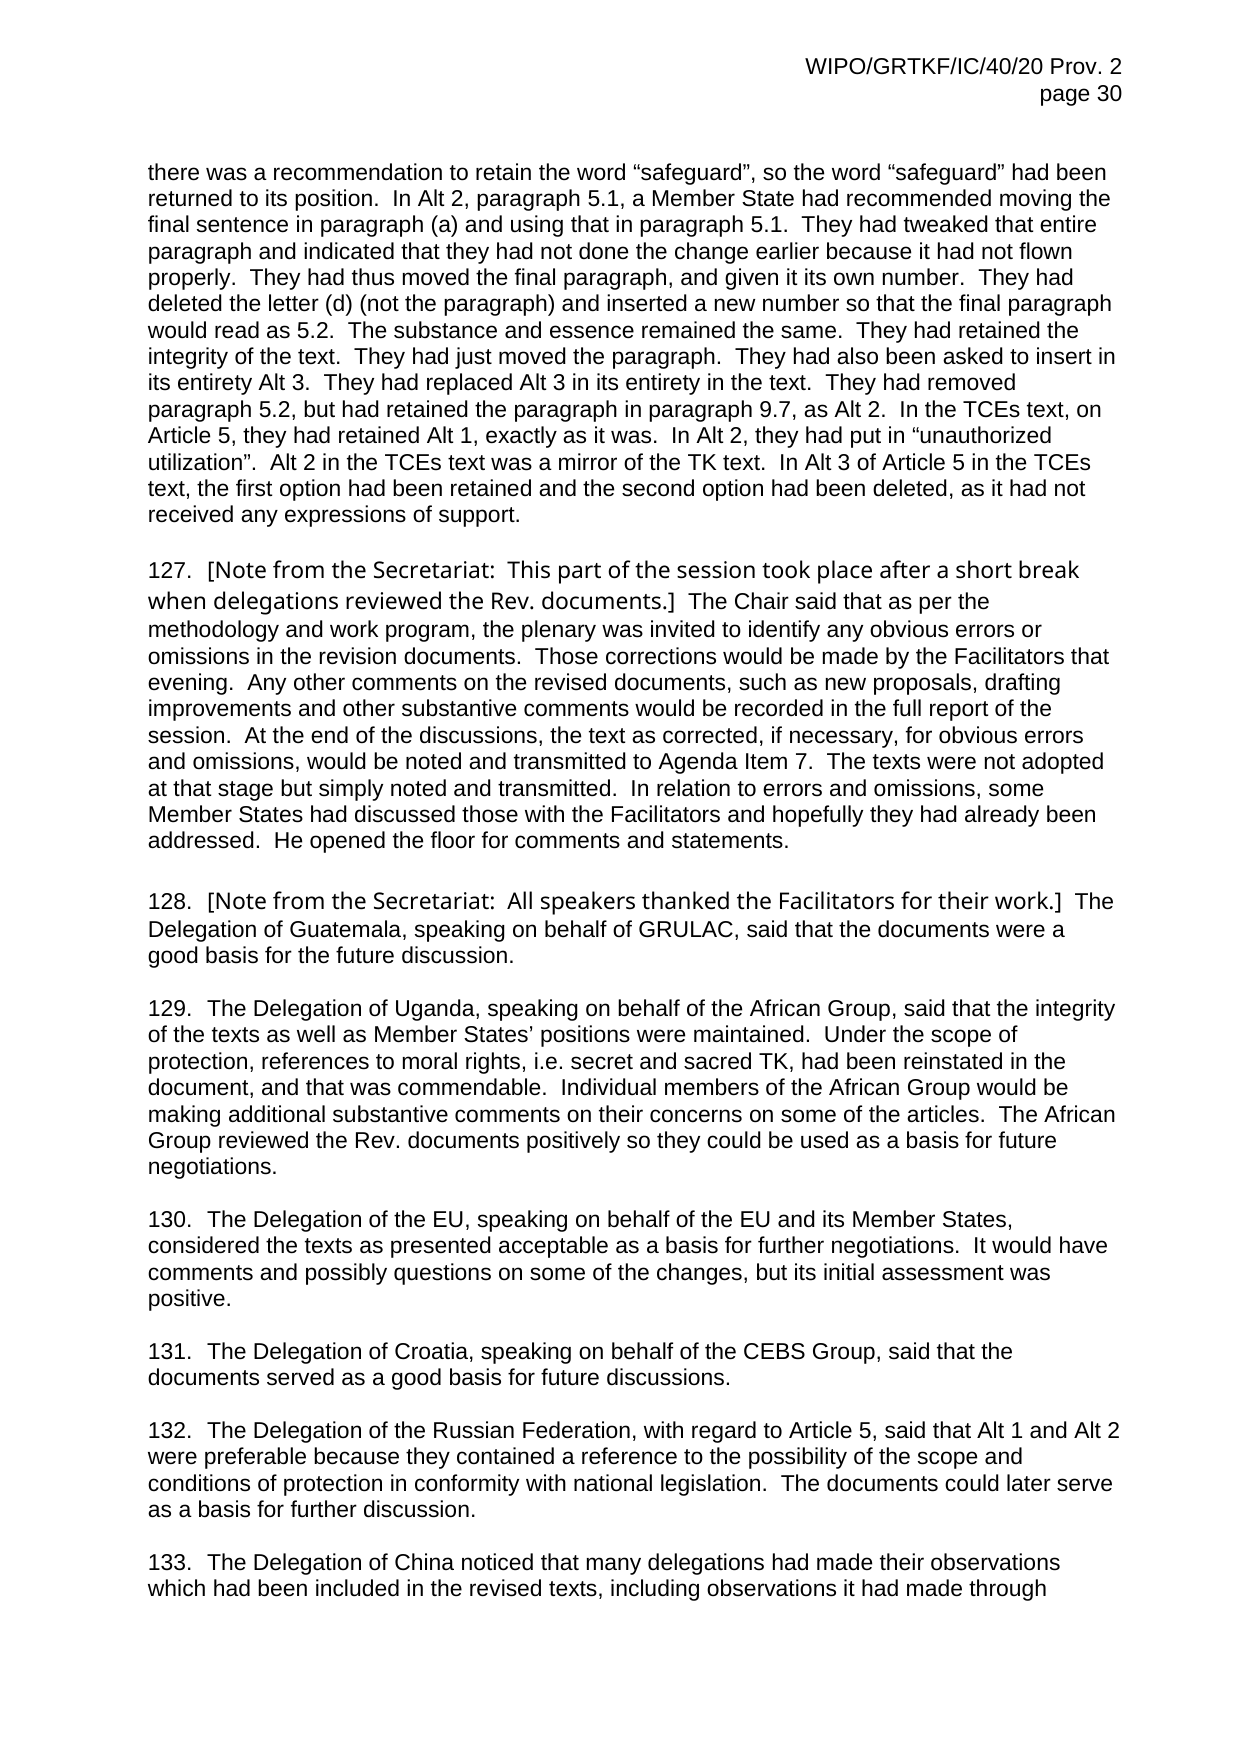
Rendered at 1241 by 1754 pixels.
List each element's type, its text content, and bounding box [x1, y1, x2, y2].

list [Note from the Secretariat: All speakers thanked the Facilitators for their work.] The Delegation of Guatemala, speaking on behalf of GRULAC, said that the documents were a good basis for the future discussion. [148, 885, 1122, 969]
list The Delegation of the Russian Federation, with regard to Article 5, said that Alt 1 and Alt 2 were preferable because they contained a reference to the possibility of the scope and conditions of protection in conformity with national legislation. The documents could later serve as a basis for further discussion. [148, 1417, 1122, 1522]
list [Note from the Secretariat: This part of the session took place after a short break when delegations reviewed the Rev. documents.] The Chair said that as per the methodology and work program, the plenary was invited to identify any obvious errors or omissions in the revision documents. Those corrections would be made by the Facilitators that evening. Any other comments on the revised documents, such as new proposals, drafting improvements and other substantive comments would be recorded in the full report of the session. At the end of the discussions, the text as corrected, if necessary, for obvious errors and omissions, would be noted and transmitted to Agenda Item 7. The texts were not adopted at that stage but simply noted and transmitted. In relation to errors and omissions, some Member States had discussed those with the Facilitators and hopefully they had already been addressed. He opened the floor for comments and statements. [148, 554, 1122, 853]
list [148, 158, 1122, 527]
list The Delegation of the EU, speaking on behalf of the EU and its Member States, considered the texts as presented acceptable as a basis for further negotiations. It would have comments and possibly questions on some of the changes, but its initial assessment was positive. [148, 1206, 1122, 1311]
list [148, 1548, 1122, 1601]
list The Delegation of Croatia, speaking on behalf of the CEBS Group, said that the documents served as a good basis for future discussions. [148, 1338, 1122, 1390]
list The Delegation of Uganda, speaking on behalf of the African Group, said that the integrity of the texts as well as Member States’ positions were maintained. Under the scope of protection, references to moral rights, i.e. secret and sacred TK, had been reinstated in the document, and that was commendable. Individual members of the African Group would be making additional substantive comments on their concerns on some of the articles. The African Group reviewed the Rev. documents positively so they could be used as a basis for future negotiations. [148, 995, 1122, 1179]
